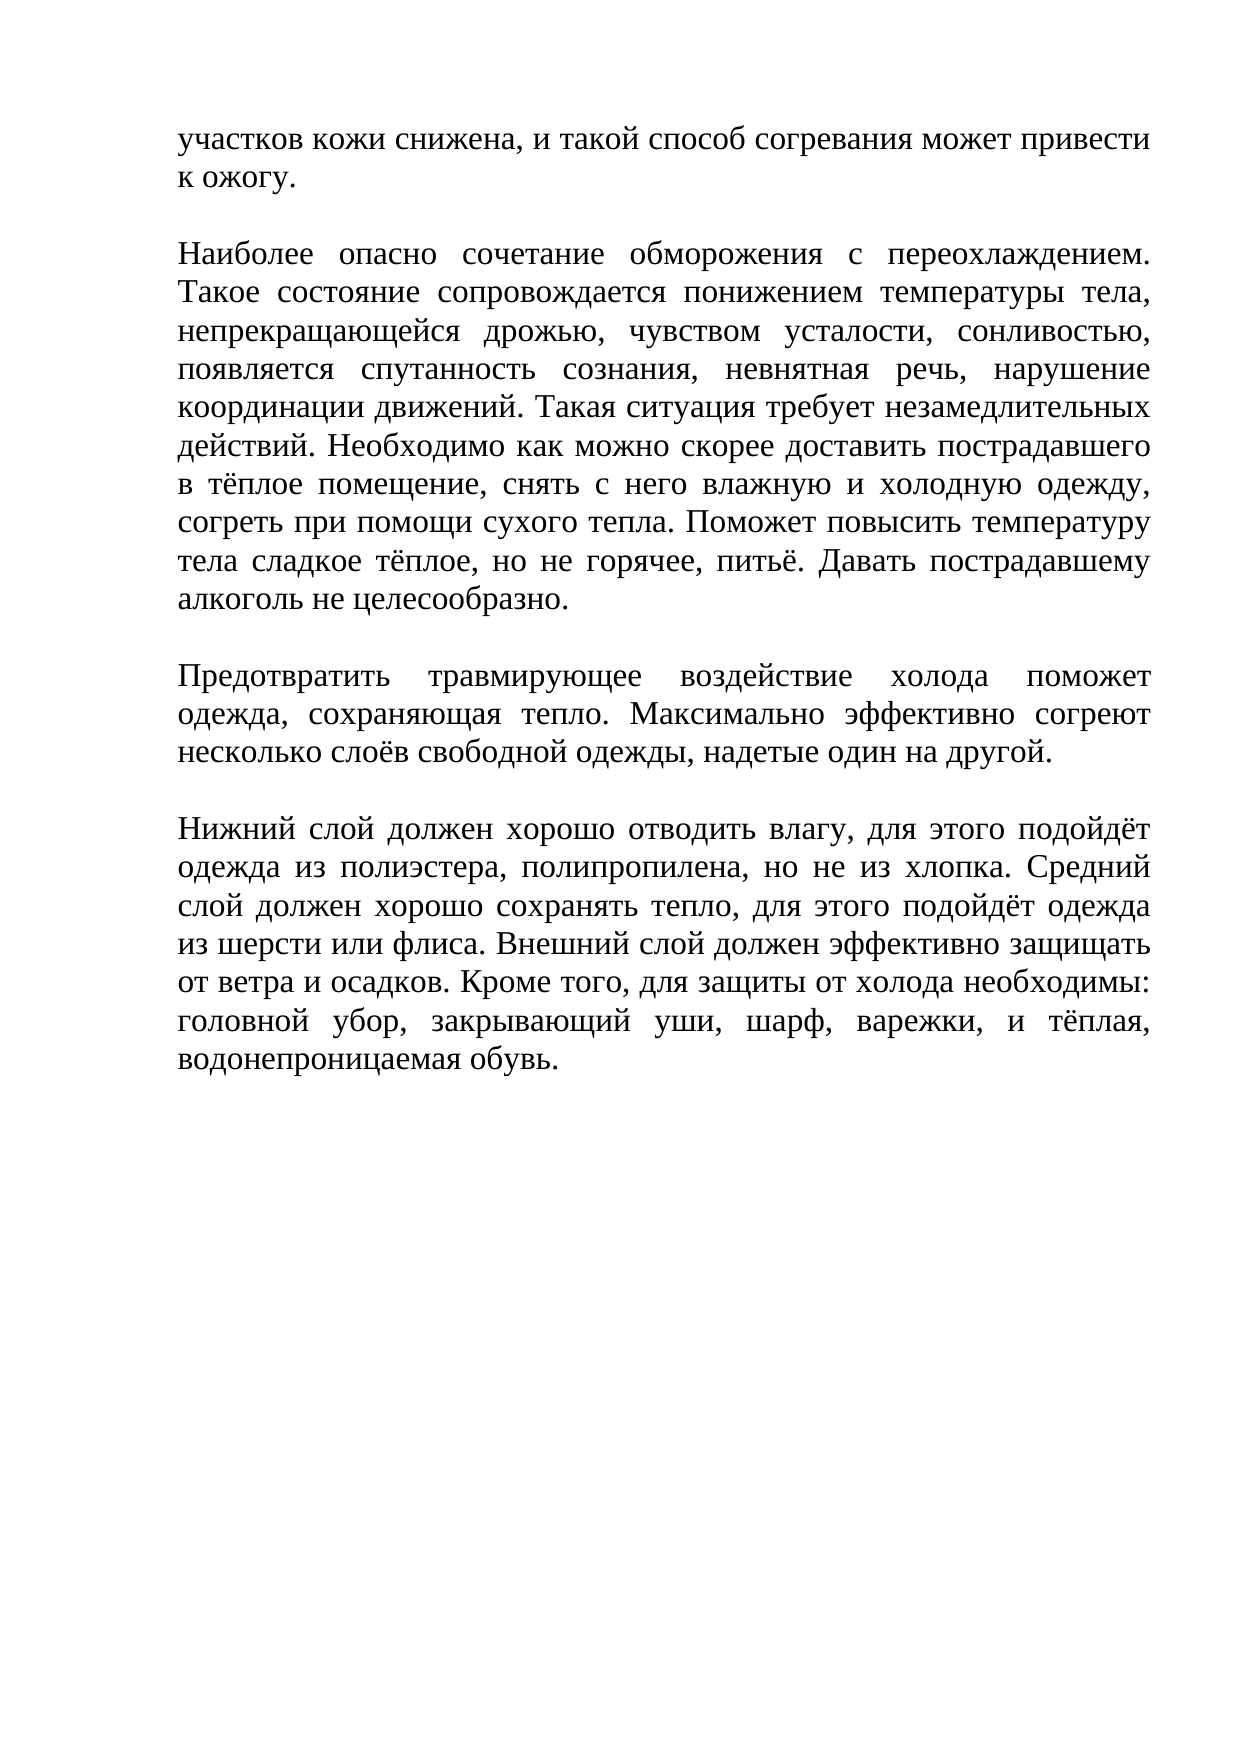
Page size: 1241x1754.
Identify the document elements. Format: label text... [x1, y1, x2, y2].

text Нижний слой должен хорошо отводить влагу, для этого подойдёт одежда из полиэстера, полипропилена, но не из хлопка. Средний слой должен хорошо сохранять тепло, для этого подойдёт одежда из шерсти или флиса. Внешний слой должен эффективно защищать от ветра и осадков. Кроме того, для защиты от холода необходимы: головной убор, закрывающий уши, шарф, варежки, и тёплая, водонепроницаемая обувь. [177, 808, 1152, 1076]
text Предотвратить травмирующее воздействие холода поможет одежда, сохраняющая тепло. Максимально эффективно согреют несколько слоёв свободной одежды, надетые один на другой. [177, 655, 1152, 770]
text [177, 118, 1152, 195]
text Наиболее опасно сочетание обморожения с переохлаждением. Такое состояние сопровождается понижением температуры тела, непрекращающейся дрожью, чувством усталости, сонливостью, появляется спутанность сознания, невнятная речь, нарушение координации движений. Такая ситуация требует незамедлительных действий. Необходимо как можно скорее доставить пострадавшего в тёплое помещение, снять с него влажную и холодную одежду, согреть при помощи сухого тепла. Поможет повысить температуру тела сладкое тёплое, но не горячее, питьё. Давать пострадавшему алкоголь не целесообразно. [177, 233, 1152, 616]
